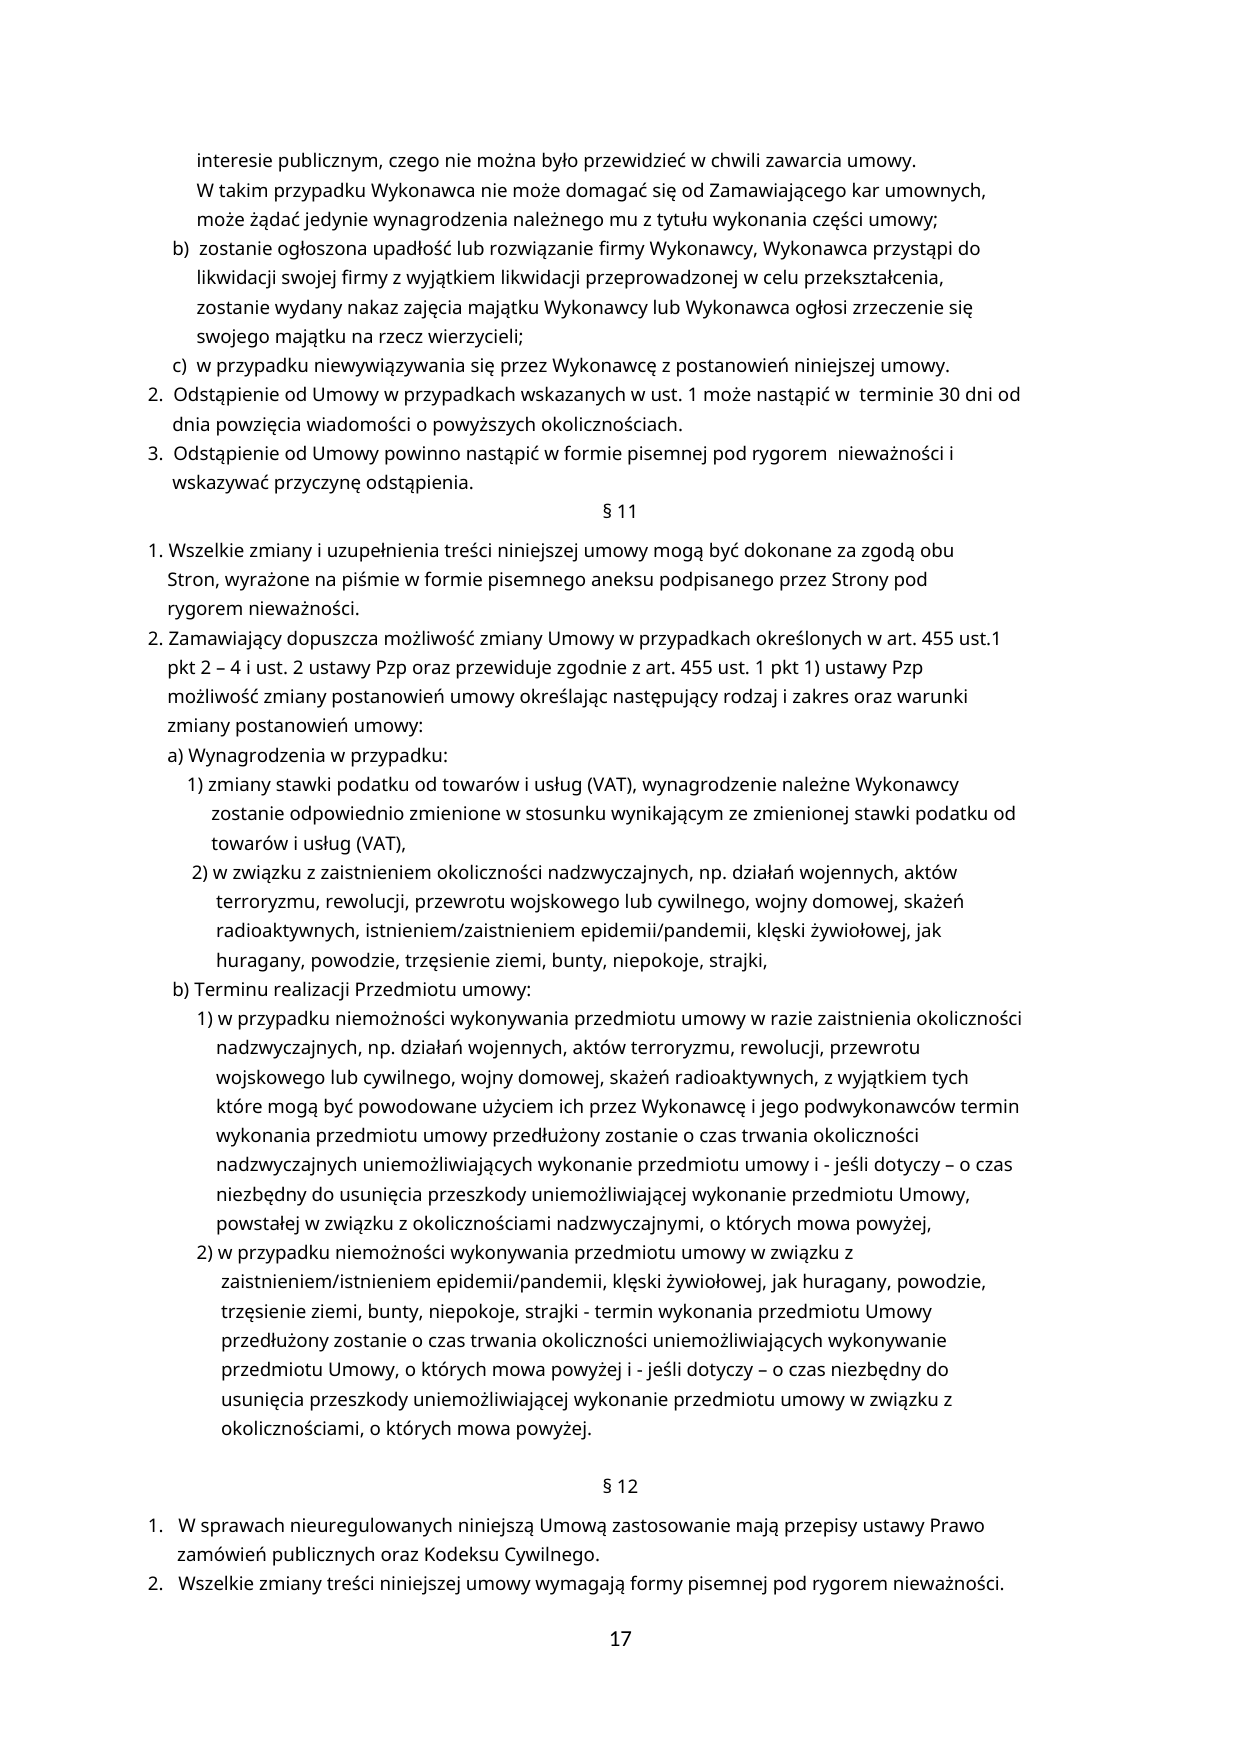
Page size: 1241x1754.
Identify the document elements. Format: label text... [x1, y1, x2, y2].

text wojskowego lub cywilnego, wojny domowej, skażeń radioaktywnych, z wyjątkiem tych [148, 1064, 1093, 1089]
text powstałej w związku z okolicznościami nadzwyczajnymi, o których mowa powyżej, [148, 1210, 1093, 1236]
text wykonania przedmiotu umowy przedłużony zostanie o czas trwania okoliczności [148, 1122, 1093, 1148]
text dnia powzięcia wiadomości o powyższych okolicznościach. [148, 411, 1093, 437]
text interesie publicznym, czego nie można było przewidzieć w chwili zawarcia umowy. [148, 148, 1093, 173]
text zostanie wydany nakaz zajęcia majątku Wykonawcy lub Wykonawca ogłosi zrzeczenie się [148, 294, 1093, 319]
text huragany, powodzie, trzęsienie ziemi, bunty, niepokoje, strajki, [148, 947, 1093, 972]
text swojego majątku na rzecz wierzycieli; [148, 323, 1093, 349]
text towarów i usług (VAT), [148, 830, 1093, 855]
text 1. W sprawach nieuregulowanych niniejszą Umową zastosowanie mają przepisy ustawy Prawo [148, 1512, 1093, 1537]
text usunięcia przeszkody uniemożliwiającej wykonanie przedmiotu umowy w związku z [148, 1386, 1093, 1411]
text 1) w przypadku niemożności wykonywania przedmiotu umowy w razie zaistnienia okoliczności [148, 1005, 1093, 1031]
text W takim przypadku Wykonawca nie może domagać się od Zamawiającego kar umownych, [148, 177, 1093, 202]
text a) Wynagrodzenia w przypadku: [148, 742, 1093, 767]
text nadzwyczajnych uniemożliwiających wykonanie przedmiotu umowy i - jeśli dotyczy – o czas [148, 1152, 1093, 1177]
text pkt 2 – 4 i ust. 2 ustawy Pzp oraz przewiduje zgodnie z art. 455 ust. 1 pkt 1) ustawy Pzp [148, 654, 1093, 680]
text likwidacji swojej firmy z wyjątkiem likwidacji przeprowadzonej w celu przekształcenia, [148, 265, 1093, 290]
text okolicznościami, o których mowa powyżej. [148, 1415, 1093, 1441]
text niezbędny do usunięcia przeszkody uniemożliwiającej wykonanie przedmiotu Umowy, [148, 1181, 1093, 1207]
text rygorem nieważności. [148, 596, 1093, 621]
text b) Terminu realizacji Przedmiotu umowy: [148, 976, 1093, 1002]
text przedłużony zostanie o czas trwania okoliczności uniemożliwiających wykonywanie [148, 1327, 1093, 1353]
text c) w przypadku niewywiązywania się przez Wykonawcę z postanowień niniejszej umowy. [148, 352, 1093, 378]
text b) zostanie ogłoszona upadłość lub rozwiązanie firmy Wykonawcy, Wykonawca przystąpi do [148, 235, 1093, 261]
text zamówień publicznych oraz Kodeksu Cywilnego. [148, 1541, 1093, 1567]
text Stron, wyrażone na piśmie w formie pisemnego aneksu podpisanego przez Strony pod [148, 566, 1093, 592]
text § 11 [148, 499, 1093, 524]
text 2. Wszelkie zmiany treści niniejszej umowy wymagają formy pisemnej pod rygorem nieważności. [148, 1571, 1093, 1596]
text trzęsienie ziemi, bunty, niepokoje, strajki - termin wykonania przedmiotu Umowy [148, 1298, 1093, 1324]
text 2) w związku z zaistnieniem okoliczności nadzwyczajnych, np. działań wojennych, aktów [148, 859, 1093, 884]
text 3. Odstąpienie od Umowy powinno nastąpić w formie pisemnej pod rygorem nieważności i [148, 440, 1093, 466]
text 2. Odstąpienie od Umowy w przypadkach wskazanych w ust. 1 może nastąpić w terminie 30 dni od [148, 382, 1093, 407]
text 1) zmiany stawki podatku od towarów i usług (VAT), wynagrodzenie należne Wykonawcy [148, 771, 1093, 797]
text zmiany postanowień umowy: [148, 713, 1093, 738]
text wskazywać przyczynę odstąpienia. [148, 469, 1093, 495]
text możliwość zmiany postanowień umowy określając następujący rodzaj i zakres oraz warunki [148, 683, 1093, 709]
text 1. Wszelkie zmiany i uzupełnienia treści niniejszej umowy mogą być dokonane za zgodą obu [148, 537, 1093, 563]
text 2) w przypadku niemożności wykonywania przedmiotu umowy w związku z [148, 1239, 1093, 1265]
text zaistnieniem/istnieniem epidemii/pandemii, klęski żywiołowej, jak huragany, powodzie, [148, 1269, 1093, 1294]
text może żądać jedynie wynagrodzenia należnego mu z tytułu wykonania części umowy; [148, 206, 1093, 232]
text zostanie odpowiednio zmienione w stosunku wynikającym ze zmienionej stawki podatku od [148, 801, 1093, 826]
text które mogą być powodowane użyciem ich przez Wykonawcę i jego podwykonawców termin [148, 1093, 1093, 1119]
text § 12 [148, 1474, 1093, 1499]
text 2. Zamawiający dopuszcza możliwość zmiany Umowy w przypadkach określonych w art. 455 ust.1 [148, 625, 1093, 650]
text przedmiotu Umowy, o których mowa powyżej i - jeśli dotyczy – o czas niezbędny do [148, 1357, 1093, 1382]
text nadzwyczajnych, np. działań wojennych, aktów terroryzmu, rewolucji, przewrotu [148, 1035, 1093, 1060]
text radioaktywnych, istnieniem/zaistnieniem epidemii/pandemii, klęski żywiołowej, jak [148, 918, 1093, 943]
text terroryzmu, rewolucji, przewrotu wojskowego lub cywilnego, wojny domowej, skażeń [148, 888, 1093, 914]
